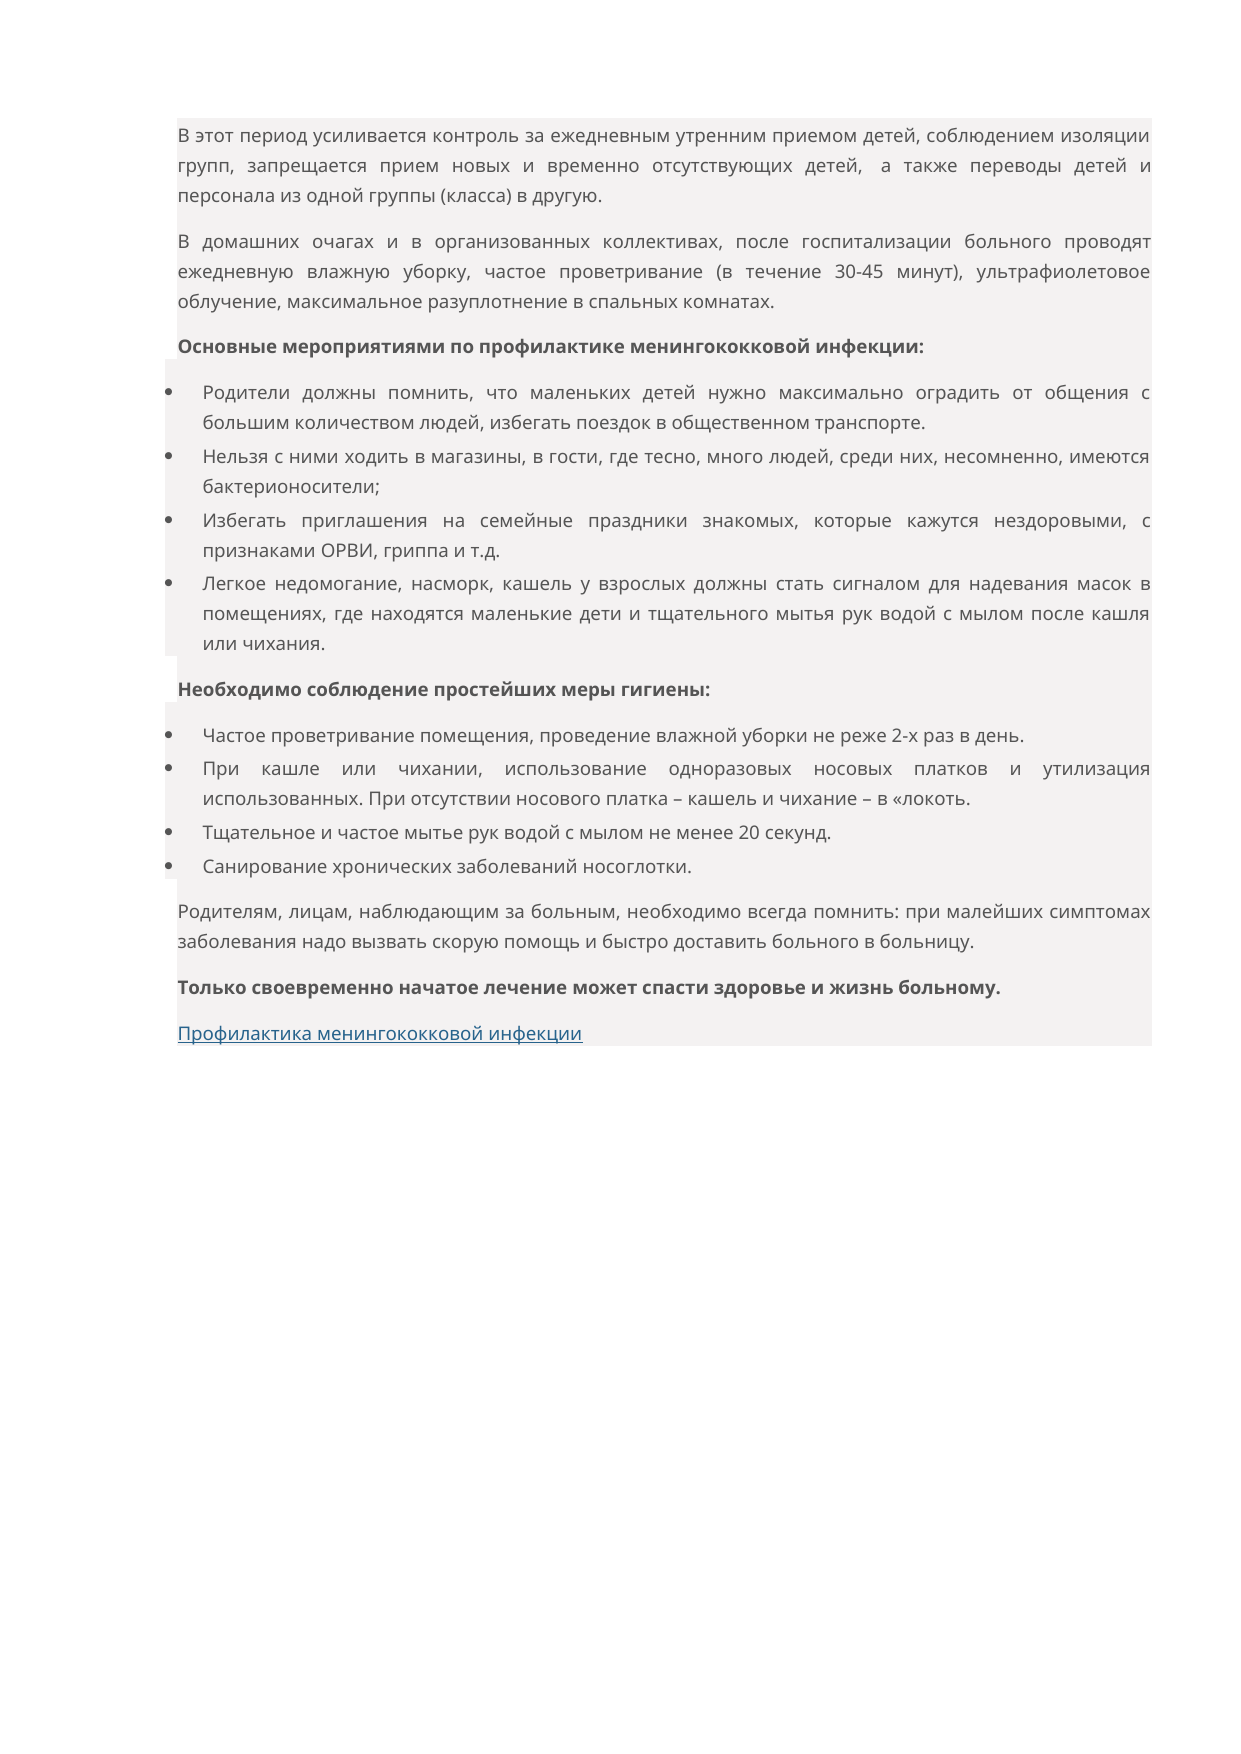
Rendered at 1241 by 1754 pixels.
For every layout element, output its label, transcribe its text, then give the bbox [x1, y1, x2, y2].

text Профилактика менингококковой инфекции [177, 1016, 1152, 1046]
text В домашних очагах и в организованных коллективах, после госпитализации больного проводят ежедневную влажную уборку, частое проветривание (в течение 30-45 минут), ультрафиолетовое облучение, максимальное разуплотнение в спальных комнатах. [177, 224, 1152, 314]
text В этот период усиливается контроль за ежедневным утренним приемом детей, соблюдением изоляции групп, запрещается прием новых и временно отсутствующих детей, а также переводы детей и персонала из одной группы (класса) в другую. [177, 118, 1152, 208]
list Легкое недомогание, насморк, кашель у взрослых должны стать сигналом для надевания масок в помещениях, где находятся маленькие дети и тщательного мытья рук водой с мылом после кашля или чихания. [165, 566, 1152, 656]
list Избегать приглашения на семейные праздники знакомых, которые кажутся нездоровыми, с признаками ОРВИ, гриппа и т.д. [165, 502, 1152, 562]
list Тщательное и частое мытье рук водой с мылом не менее 20 секунд. [165, 815, 1152, 845]
list Нельзя с ними ходить в магазины, в гости, где тесно, много людей, среди них, несомненно, имеются бактерионосители; [165, 439, 1152, 499]
text Основные мероприятиями по профилактике менингококковой инфекции: [177, 329, 1152, 359]
text Только своевременно начатое лечение может спасти здоровье и жизнь больному. [177, 970, 1152, 1000]
text Необходимо соблюдение простейших меры гигиены: [177, 672, 1152, 702]
list При кашле или чихании, использование одноразовых носовых платков и утилизация использованных. При отсутствии носового платка – кашель и чихание – в «локоть. [165, 751, 1152, 811]
list Родители должны помнить, что маленьких детей нужно максимально оградить от общения с большим количеством людей, избегать поездок в общественном транспорте. [165, 375, 1152, 435]
list Частое проветривание помещения, проведение влажной уборки не реже 2-х раз в день. [165, 717, 1152, 747]
text Родителям, лицам, наблюдающим за больным, необходимо всегда помнить: при малейших симптомах заболевания надо вызвать скорую помощь и быстро доставить больного в больницу. [177, 894, 1152, 954]
list Санирование хронических заболеваний носоглотки. [165, 849, 1152, 879]
